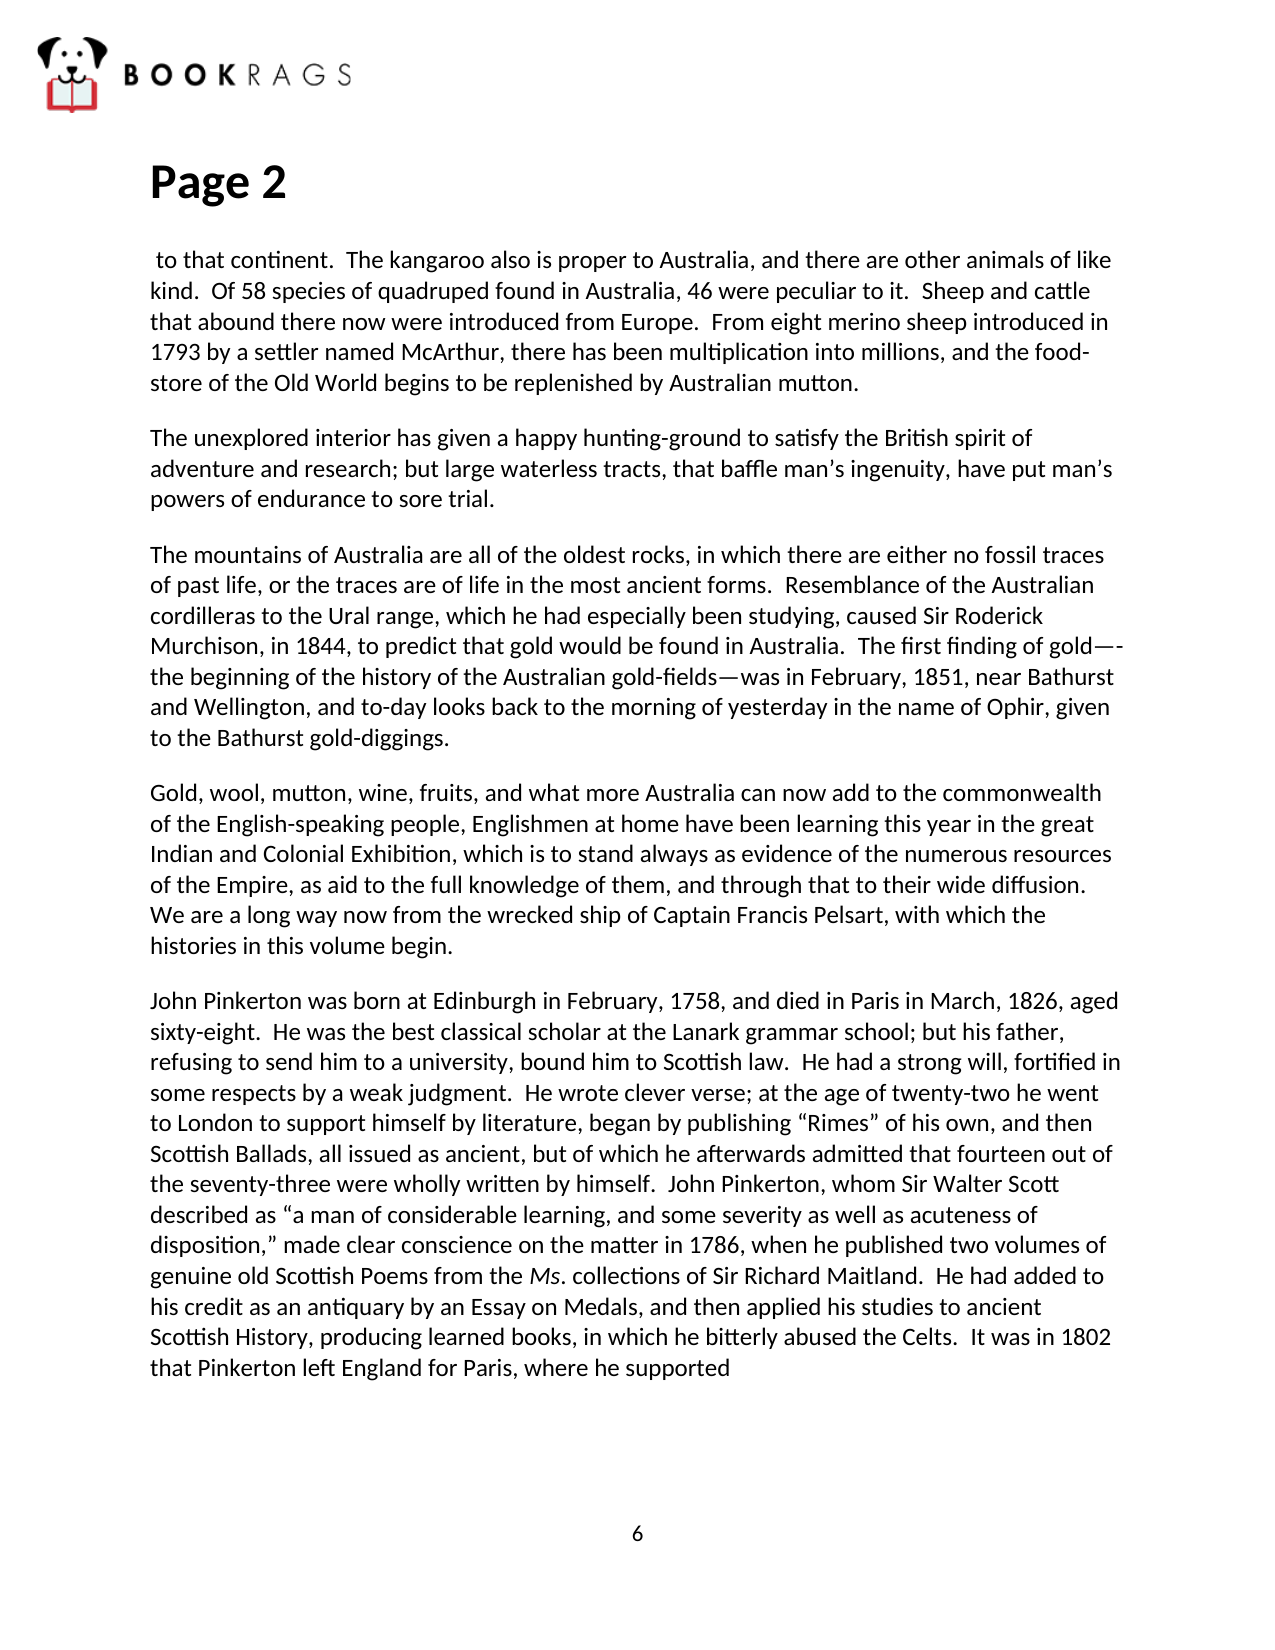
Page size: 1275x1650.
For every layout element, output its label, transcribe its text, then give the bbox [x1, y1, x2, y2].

text John Pinkerton was born at Edinburgh in February, 1758, and died in Paris in March, 1826, aged sixty-eight. He was the best classical scholar at the Lanark grammar school; but his father, refusing to send him to a university, bound him to Scottish law. He had a strong will, fortified in some respects by a weak judgment. He wrote clever verse; at the age of twenty-two he went to London to support himself by literature, began by publishing “Rimes” of his own, and then Scottish Ballads, all issued as ancient, but of which he afterwards admitted that fourteen out of the seventy-three were wholly written by himself. John Pinkerton, whom Sir Walter Scott described as “a man of considerable learning, and some severity as well as acuteness of disposition,” made clear conscience on the matter in 1786, when he published two volumes of genuine old Scottish Poems from the Ms. collections of Sir Richard Maitland. He had added to his credit as an antiquary by an Essay on Medals, and then applied his studies to ancient Scottish History, producing learned books, in which he bitterly abused the Celts. It was in 1802 that Pinkerton left England for Paris, where he supported [150, 986, 1125, 1382]
text to that continent. The kangaroo also is proper to Australia, and there are other animals of like kind. Of 58 species of quadruped found in Australia, 46 were peculiar to it. Sheep and cattle that abound there now were introduced from Europe. From eight merino sheep introduced in 1793 by a settler named McArthur, there has been multiplication into millions, and the food-store of the Old World begins to be replenished by Australian mutton. [150, 244, 1125, 397]
text Gold, wool, mutton, wine, fruits, and what more Australia can now add to the commonwealth of the English-speaking people, Englishmen at home have been learning this year in the great Indian and Colonial Exhibition, which is to stand always as evidence of the numerous resources of the Empire, as aid to the full knowledge of them, and through that to their wide diffusion. We are a long way now from the wrecked ship of Captain Francis Pelsart, with which the histories in this volume begin. [150, 777, 1125, 961]
text Page 2 [150, 150, 1125, 211]
text The mountains of Australia are all of the oldest rocks, in which there are either no fossil traces of past life, or the traces are of life in the most ancient forms. Resemblance of the Australian cordilleras to the Ural range, which he had especially been studying, caused Sir Roderick Murchison, in 1844, to predict that gold would be found in Australia. The first finding of gold—­the beginning of the history of the Australian gold-fields—­was in February, 1851, near Bathurst and Wellington, and to-day looks back to the morning of yesterday in the name of Ophir, given to the Bathurst gold-diggings. [150, 539, 1125, 752]
text The unexplored interior has given a happy hunting-ground to satisfy the British spirit of adventure and research; but large waterless tracts, that baffle man’s ingenuity, have put man’s powers of endurance to sore trial. [150, 422, 1125, 514]
picture [37, 37, 351, 113]
